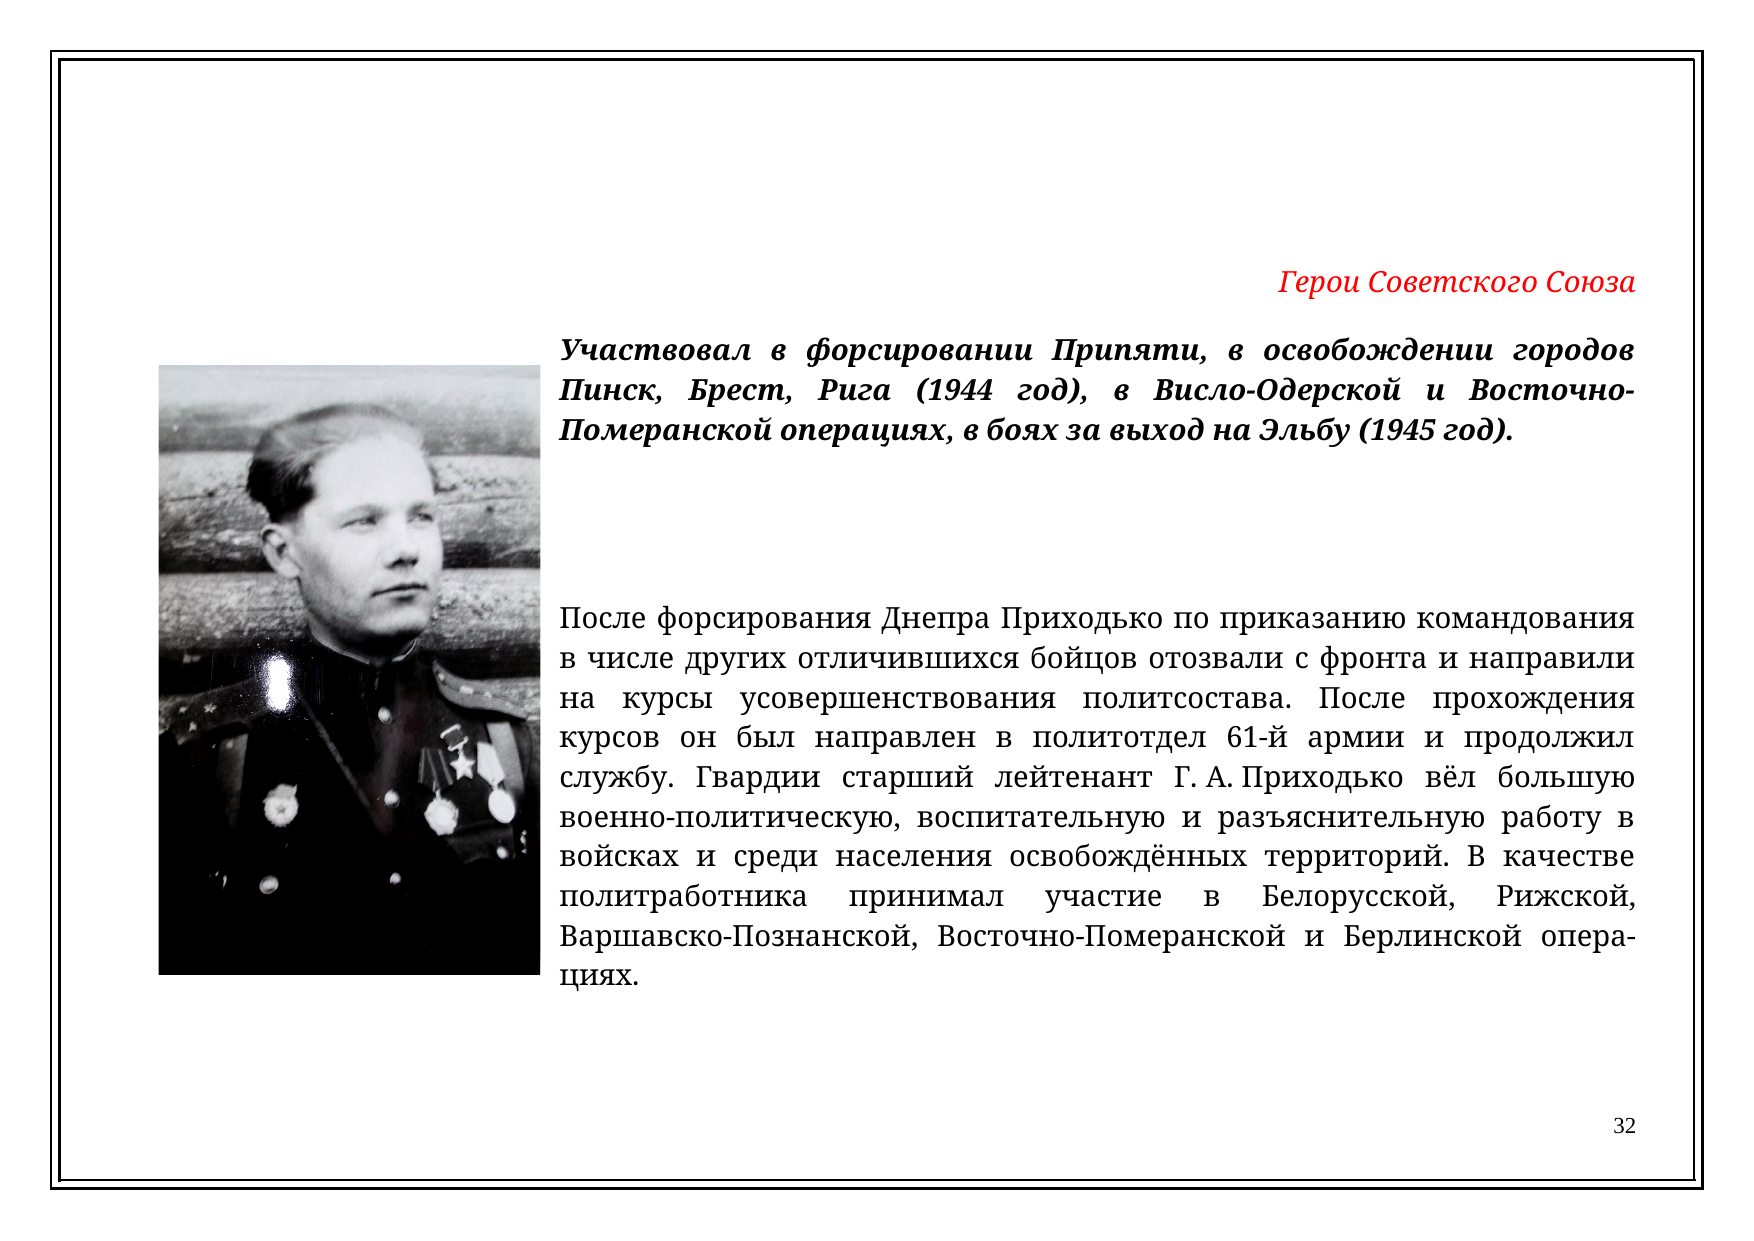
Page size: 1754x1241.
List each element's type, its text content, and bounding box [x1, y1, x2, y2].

text Участвовал в форсировании Припяти, в освобождении городов Пинск, Брест, Рига (1944 год), в Висло-Одерской и Восточно-Померанской операциях, в боях за выход на Эльбу (1945 год). [177, 329, 1636, 448]
picture [158, 365, 541, 975]
text После форсирования Днепра Приходько по приказанию командования в числе других отличившихся бойцов отозвали с фронта и направили на курсы усовершенствования политсостава. После прохождения курсов он был направлен в политотдел 61-й армии и продолжил службу. Гвардии старший лейтенант Г. А. Приходько вёл большую военно-политическую, воспитательную и разъяснительную работу в войсках и среди населения освобождённых территорий. В качестве политработника принимал участие в Белорусской, Рижской, Варшавско-Познанской, Восточно-Померанской и Берлинской операциях. [177, 597, 1636, 994]
text Герои Советского Союза [177, 262, 1636, 301]
